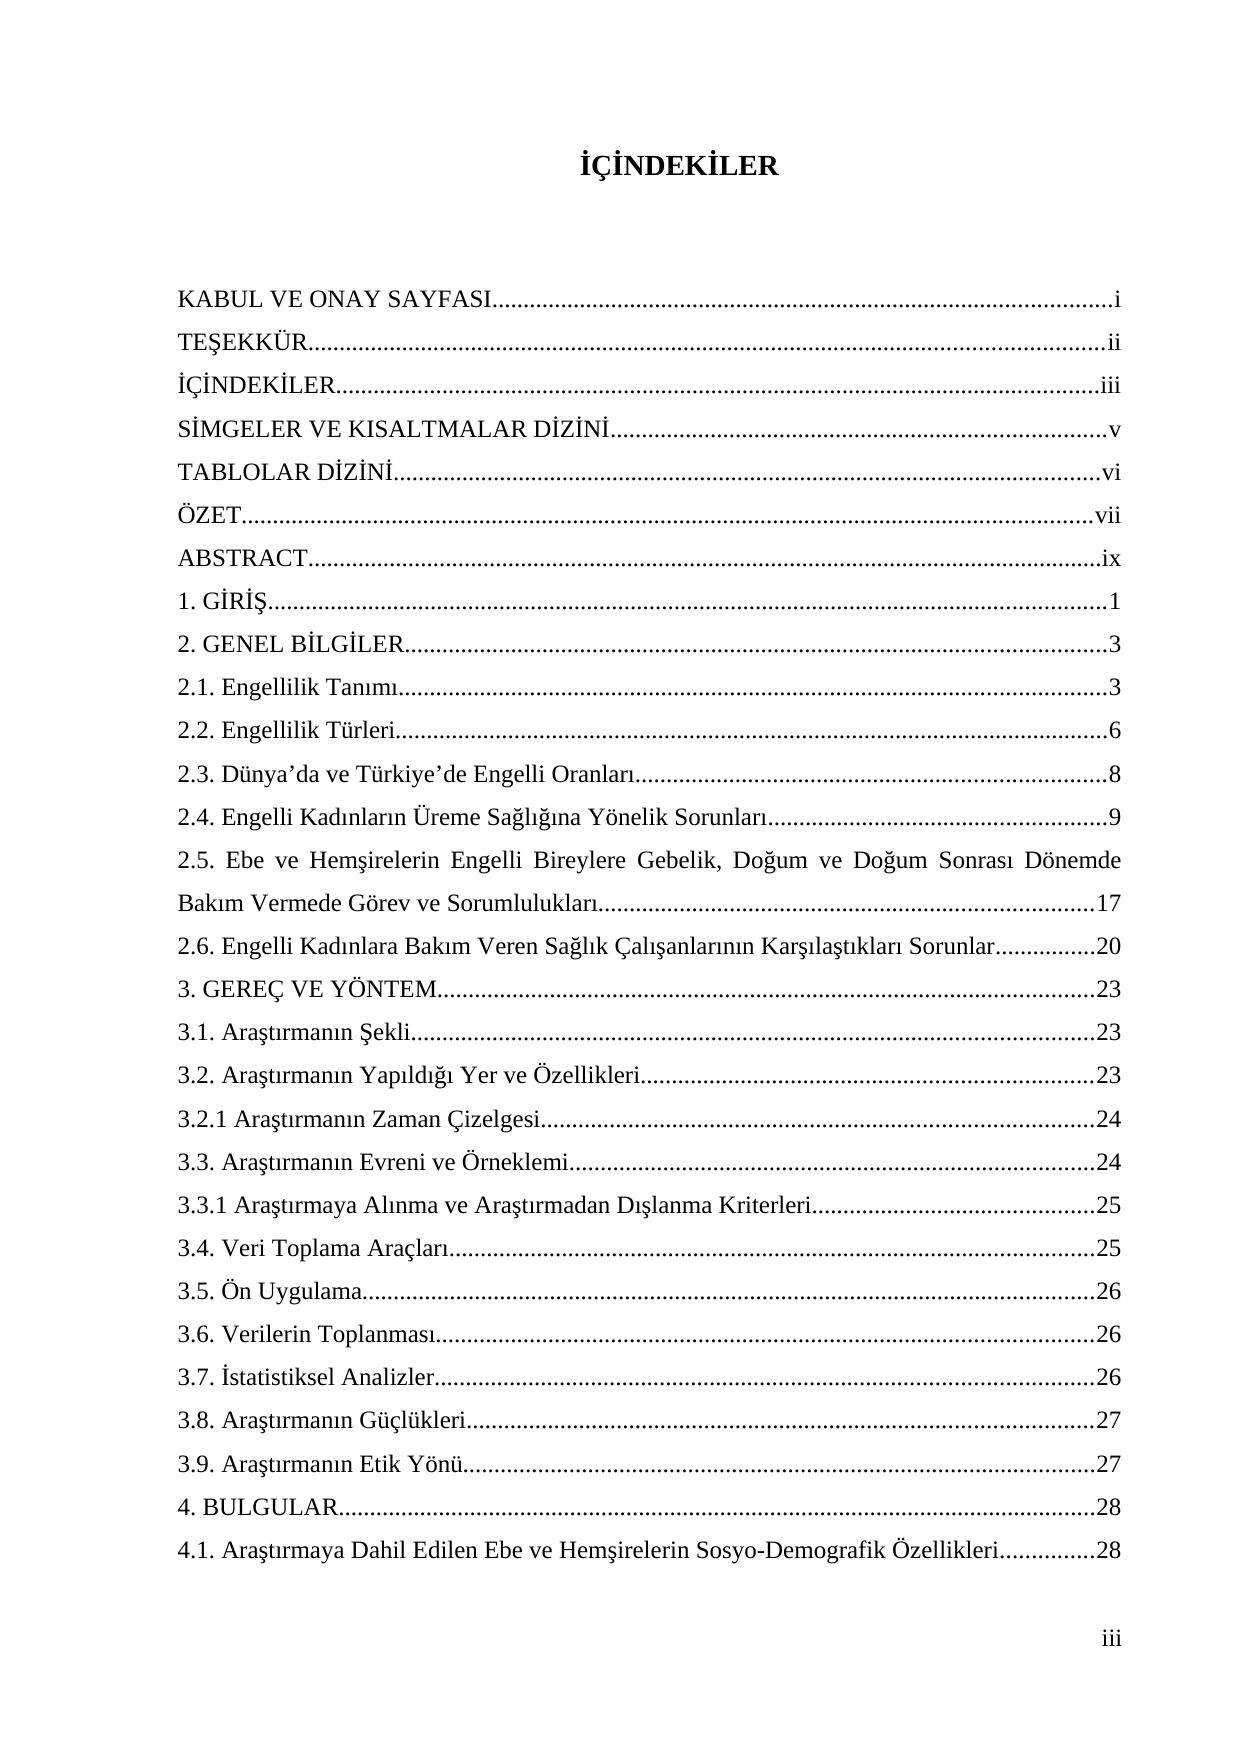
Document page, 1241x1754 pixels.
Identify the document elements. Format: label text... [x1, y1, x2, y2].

text TEŞEKKÜR ii [177, 327, 1122, 356]
text 2. GENEL BİLGİLER 3 [177, 629, 1122, 658]
text 2.1. Engellilik Tanımı 3 [177, 672, 1122, 701]
text KABUL VE ONAY SAYFASI i [177, 284, 1122, 313]
text TABLOLAR DİZİNİ vi [177, 457, 1122, 486]
text 2.3. Dünya’da ve Türkiye’de Engelli Oranları 8 [177, 759, 1122, 787]
subtitle İÇİNDEKİLER [177, 148, 1122, 181]
text 3. GEREÇ VE YÖNTEM 23 [177, 974, 1122, 1003]
text 2.6. Engelli Kadınlara Bakım Veren Sağlık Çalışanlarının Karşılaştıkları Sorunlar 20 [177, 931, 1122, 960]
text 3.5. Ön Uygulama 26 [177, 1276, 1122, 1305]
text 3.4. Veri Toplama Araçları 25 [177, 1233, 1122, 1262]
text 3.6. Verilerin Toplanması 26 [177, 1319, 1122, 1348]
text 3.9. Araştırmanın Etik Yönü 27 [177, 1449, 1122, 1477]
text 2.4. Engelli Kadınların Üreme Sağlığına Yönelik Sorunları 9 [177, 802, 1122, 831]
text 2.5. Ebe ve Hemşirelerin Engelli Bireylere Gebelik, Doğum ve Doğum Sonrası Dönemde Bakım Vermede Görev ve Sorumlulukları 17 [177, 845, 1122, 917]
text 3.8. Araştırmanın Güçlükleri 27 [177, 1406, 1122, 1434]
text 3.3.1 Araştırmaya Alınma ve Araştırmadan Dışlanma Kriterleri 25 [177, 1190, 1122, 1219]
text 3.7. İstatistiksel Analizler 26 [177, 1362, 1122, 1391]
text İÇİNDEKİLER iii [177, 371, 1122, 399]
text 4.1. Araştırmaya Dahil Edilen Ebe ve Hemşirelerin Sosyo-Demografik Özellikleri 28 [177, 1535, 1122, 1564]
text 3.2. Araştırmanın Yapıldığı Yer ve Özellikleri 23 [177, 1061, 1122, 1089]
text 1. GİRİŞ 1 [177, 586, 1122, 615]
text SİMGELER VE KISALTMALAR DİZİNİ v [177, 414, 1122, 442]
text 3.3. Araştırmanın Evreni ve Örneklemi 24 [177, 1147, 1122, 1176]
text 4. BULGULAR 28 [177, 1492, 1122, 1521]
text ABSTRACT ix [177, 543, 1122, 572]
text 3.2.1 Araştırmanın Zaman Çizelgesi 24 [177, 1104, 1122, 1132]
text 3.1. Araştırmanın Şekli 23 [177, 1017, 1122, 1046]
text ÖZET vii [177, 500, 1122, 529]
text 2.2. Engellilik Türleri 6 [177, 716, 1122, 744]
